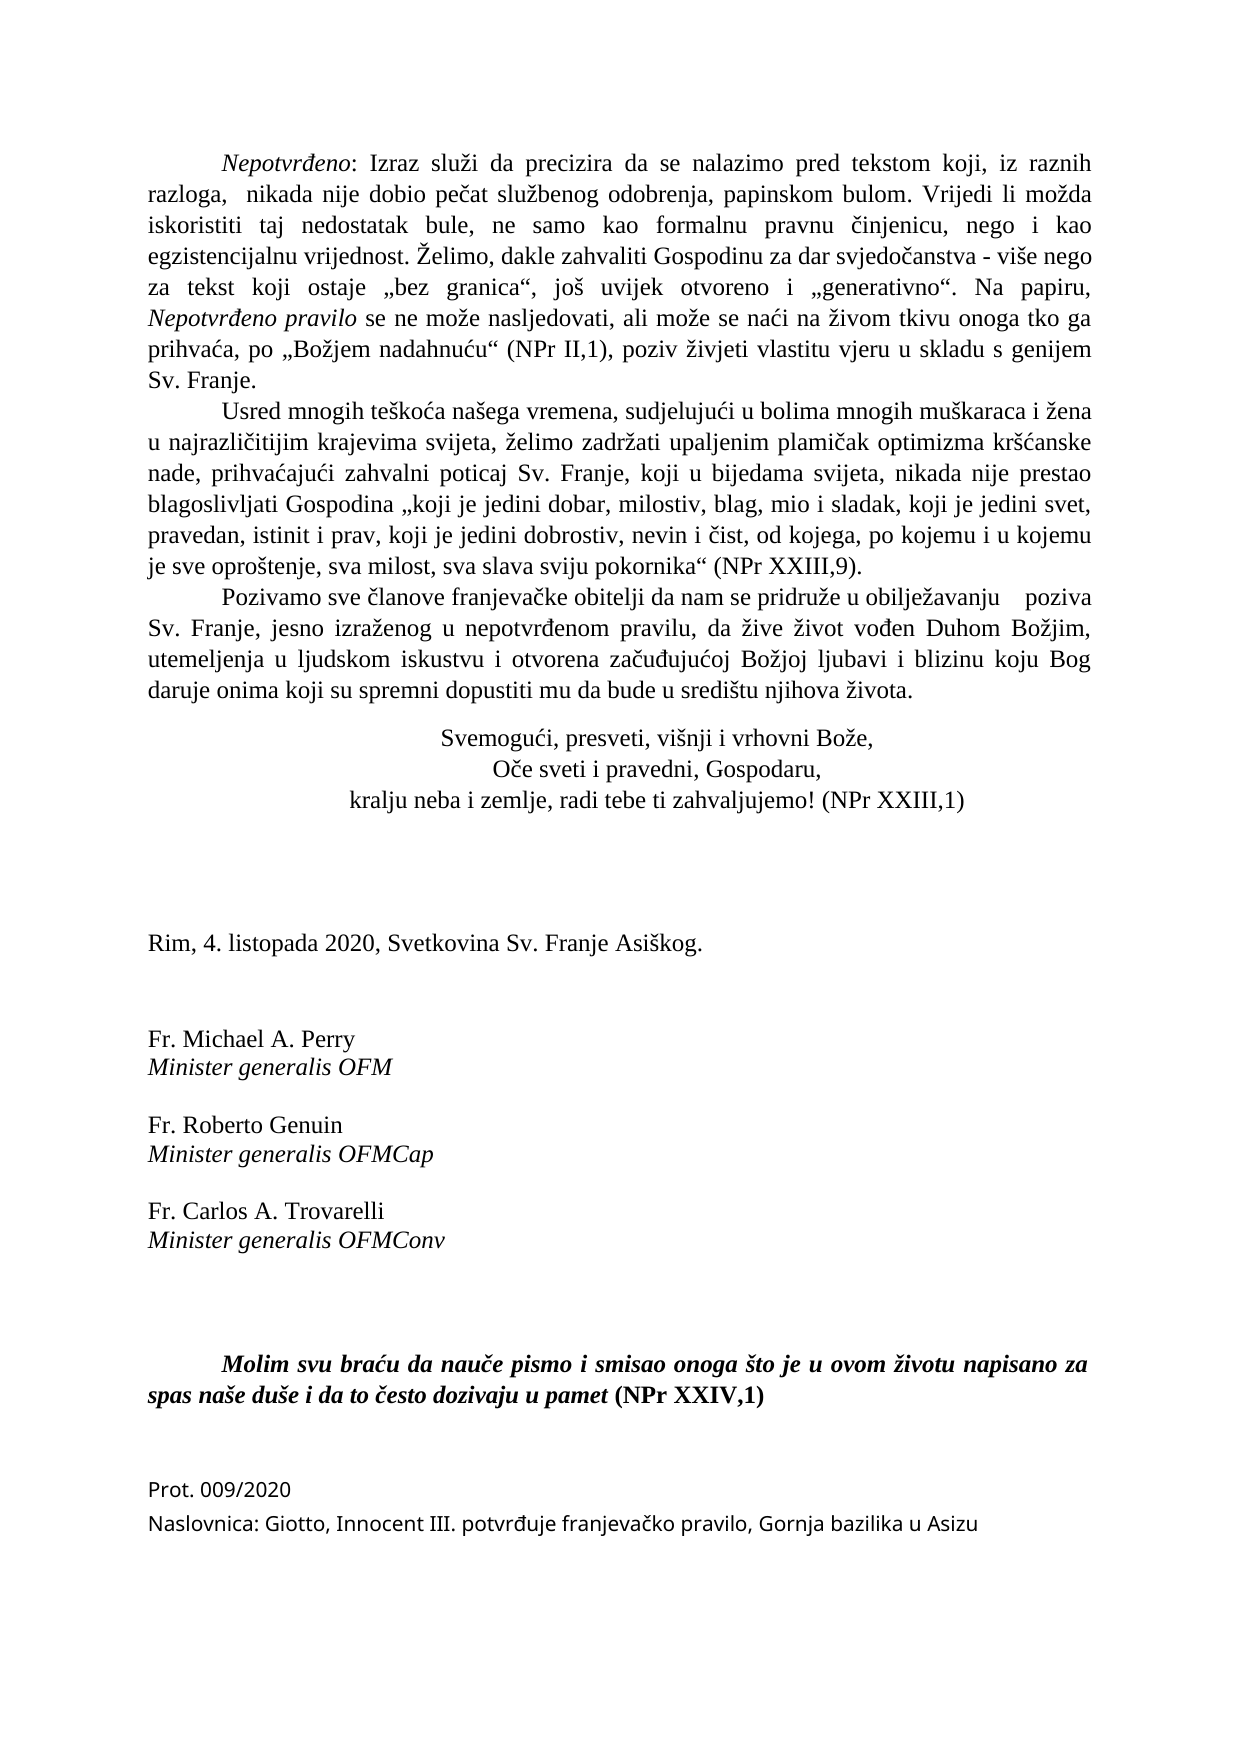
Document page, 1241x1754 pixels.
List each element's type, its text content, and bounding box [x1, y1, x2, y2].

text Fr. Roberto Genuin [148, 1110, 1093, 1139]
text Usred mnogih teškoća našega vremena, sudjelujući u bolima mnogih muškaraca i žena u najrazličitijim krajevima svijeta, želimo zadržati upaljenim plamičak optimizma kršćanske nade, prihvaćajući zahvalni poticaj Sv. Franje, koji u bijedama svijeta, nikada nije prestao blagoslivljati Gospodina „koji je jedini dobar, milostiv, blag, mio i sladak, koji je jedini svet, pravedan, istinit i prav, koji je jedini dobrostiv, nevin i čist, od kojega, po kojemu i u kojemu je sve oproštenje, sva milost, sva slava sviju pokornika“ (NPr XXIII,9). [148, 396, 1093, 580]
text Minister generalis OFMCap [148, 1139, 1093, 1167]
text Svemogući, presveti, višnji i vrhovni Bože, [148, 723, 1093, 752]
text Fr. Carlos A. Trovarelli [148, 1196, 1093, 1225]
text Fr. Michael A. Perry [148, 1024, 1093, 1052]
text Rim, 4. listopada 2020, Svetkovina Sv. Franje Asiškog. [148, 928, 1093, 957]
text kralju neba i zemlje, radi tebe ti zahvaljujemo! (NPr XXIII,1) [148, 785, 1093, 814]
text Minister generalis OFM [148, 1052, 1093, 1081]
text Naslovnica: Giotto, Innocent III. potvrđuje franjevačko pravilo, Gornja bazilika u Asizu [148, 1509, 1093, 1538]
text Oče sveti i pravedni, Gospodaru, [148, 754, 1093, 783]
text Molim svu braću da nauče pismo i smisao onoga što je u ovom životu napisano za spas naše duše i da to često dozivaju u pamet (NPr XXIV,1) [148, 1349, 1093, 1409]
text Minister generalis OFMConv [148, 1225, 1093, 1254]
text Pozivamo sve članove franjevačke obitelji da nam se pridruže u obilježavanju poziva Sv. Franje, jesno izraženog u nepotvrđenom pravilu, da žive život vođen Duhom Božjim, utemeljenja u ljudskom iskustvu i otvorena začuđujućoj Božjoj ljubavi i blizinu koju Bog daruje onima koji su spremni dopustiti mu da bude u središtu njihova života. [148, 582, 1093, 704]
text Prot. 009/2020 [148, 1476, 1093, 1504]
text Nepotvrđeno: Izraz služi da precizira da se nalazimo pred tekstom koji, iz raznih razloga, nikada nije dobio pečat službenog odobrenja, papinskom bulom. Vrijedi li možda iskoristiti taj nedostatak bule, ne samo kao formalnu pravnu činjenicu, nego i kao egzistencijalnu vrijednost. Želimo, dakle zahvaliti Gospodinu za dar svjedočanstva - više nego za tekst koji ostaje „bez granica“, još uvijek otvoreno i „generativno“. Na papiru, Nepotvrđeno pravilo se ne može nasljedovati, ali može se naći na živom tkivu onoga tko ga prihvaća, po „Božjem nadahnuću“ (NPr II,1), poziv živjeti vlastitu vjeru u skladu s genijem Sv. Franje. [148, 148, 1093, 394]
